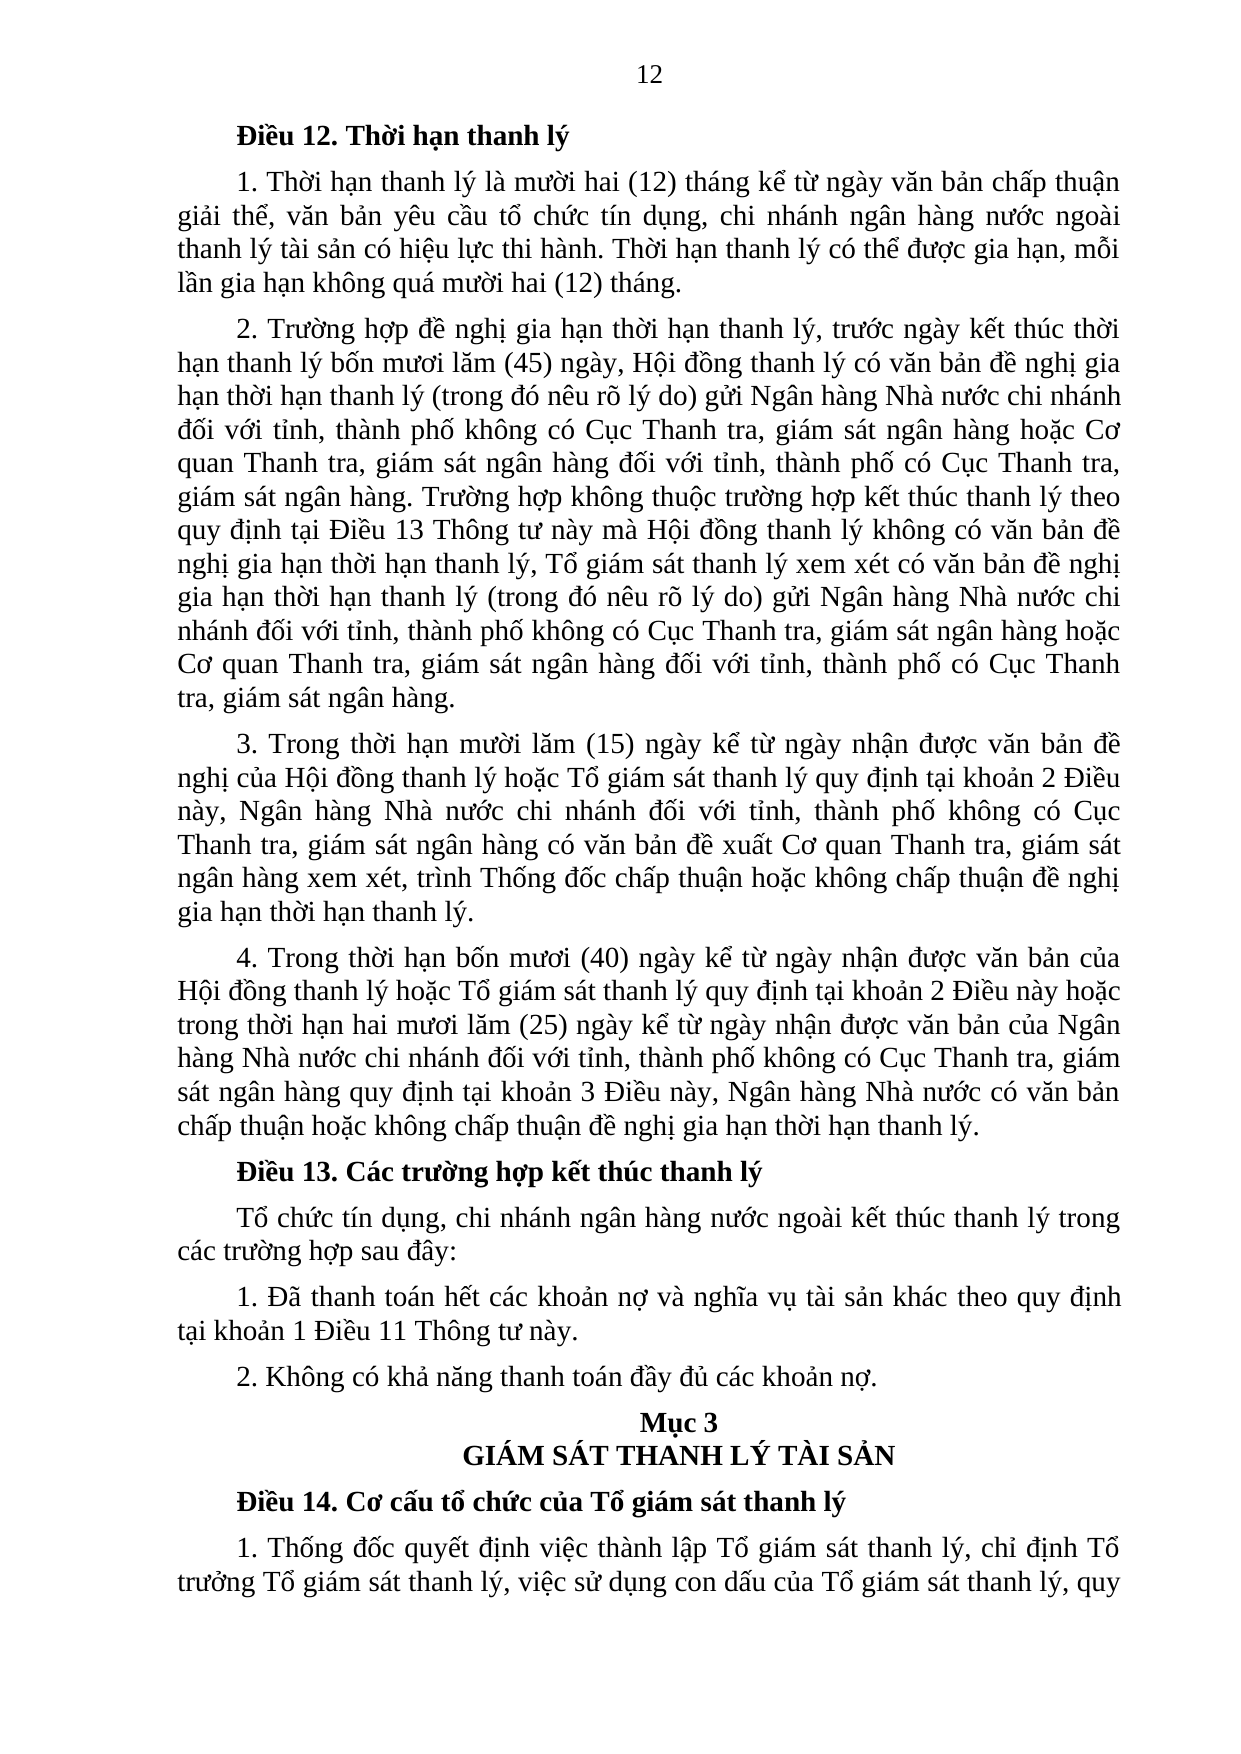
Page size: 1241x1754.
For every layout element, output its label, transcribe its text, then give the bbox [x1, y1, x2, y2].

text 4. Trong thời hạn bốn mươi (40) ngày kể từ ngày nhận được văn bản của Hội đồng thanh lý hoặc Tổ giám sát thanh lý quy định tại khoản 2 Điều này hoặc trong thời hạn hai mươi lăm (25) ngày kể từ ngày nhận được văn bản của Ngân hàng Nhà nước chi nhánh đối với tỉnh, thành phố không có Cục Thanh tra, giám sát ngân hàng quy định tại khoản 3 Điều này, Ngân hàng Nhà nước có văn bản chấp thuận hoặc không chấp thuận đề nghị gia hạn thời hạn thanh lý. [177, 940, 1122, 1141]
text Điều 12. Thời hạn thanh lý [177, 118, 1122, 152]
text Tổ chức tín dụng, chi nhánh ngân hàng nước ngoài kết thúc thanh lý trong các trường hợp sau đây: [177, 1200, 1122, 1267]
text GIÁM SÁT THANH LÝ TÀI SẢN [177, 1438, 1122, 1472]
text 3. Trong thời hạn mười lăm (15) ngày kể từ ngày nhận được văn bản đề nghị của Hội đồng thanh lý hoặc Tổ giám sát thanh lý quy định tại khoản 2 Điều này, Ngân hàng Nhà nước chi nhánh đối với tỉnh, thành phố không có Cục Thanh tra, giám sát ngân hàng có văn bản đề xuất Cơ quan Thanh tra, giám sát ngân hàng xem xét, trình Thống đốc chấp thuận hoặc không chấp thuận đề nghị gia hạn thời hạn thanh lý. [177, 726, 1122, 927]
text Điều 14. Cơ cấu tổ chức của Tổ giám sát thanh lý [177, 1484, 1122, 1518]
text 2. Trường hợp đề nghị gia hạn thời hạn thanh lý, trước ngày kết thúc thời hạn thanh lý bốn mươi lăm (45) ngày, Hội đồng thanh lý có văn bản đề nghị gia hạn thời hạn thanh lý (trong đó nêu rõ lý do) gửi Ngân hàng Nhà nước chi nhánh đối với tỉnh, thành phố không có Cục Thanh tra, giám sát ngân hàng hoặc Cơ quan Thanh tra, giám sát ngân hàng đối với tỉnh, thành phố có Cục Thanh tra, giám sát ngân hàng. Trường hợp không thuộc trường hợp kết thúc thanh lý theo quy định tại Điều 13 Thông tư này mà Hội đồng thanh lý không có văn bản đề nghị gia hạn thời hạn thanh lý, Tổ giám sát thanh lý xem xét có văn bản đề nghị gia hạn thời hạn thanh lý (trong đó nêu rõ lý do) gửi Ngân hàng Nhà nước chi nhánh đối với tỉnh, thành phố không có Cục Thanh tra, giám sát ngân hàng hoặc Cơ quan Thanh tra, giám sát ngân hàng đối với tỉnh, thành phố có Cục Thanh tra, giám sát ngân hàng. [177, 311, 1122, 714]
text Mục 3 [177, 1405, 1122, 1438]
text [177, 1531, 1122, 1598]
text 2. Không có khả năng thanh toán đầy đủ các khoản nợ. [177, 1359, 1122, 1392]
text 1. Đã thanh toán hết các khoản nợ và nghĩa vụ tài sản khác theo quy định tại khoản 1 Điều 11 Thông tư này. [177, 1279, 1122, 1346]
text Điều 13. Các trường hợp kết thúc thanh lý [177, 1154, 1122, 1187]
text 1. Thời hạn thanh lý là mười hai (12) tháng kể từ ngày văn bản chấp thuận giải thể, văn bản yêu cầu tổ chức tín dụng, chi nhánh ngân hàng nước ngoài thanh lý tài sản có hiệu lực thi hành. Thời hạn thanh lý có thể được gia hạn, mỗi lần gia hạn không quá mười hai (12) tháng. [177, 164, 1122, 299]
